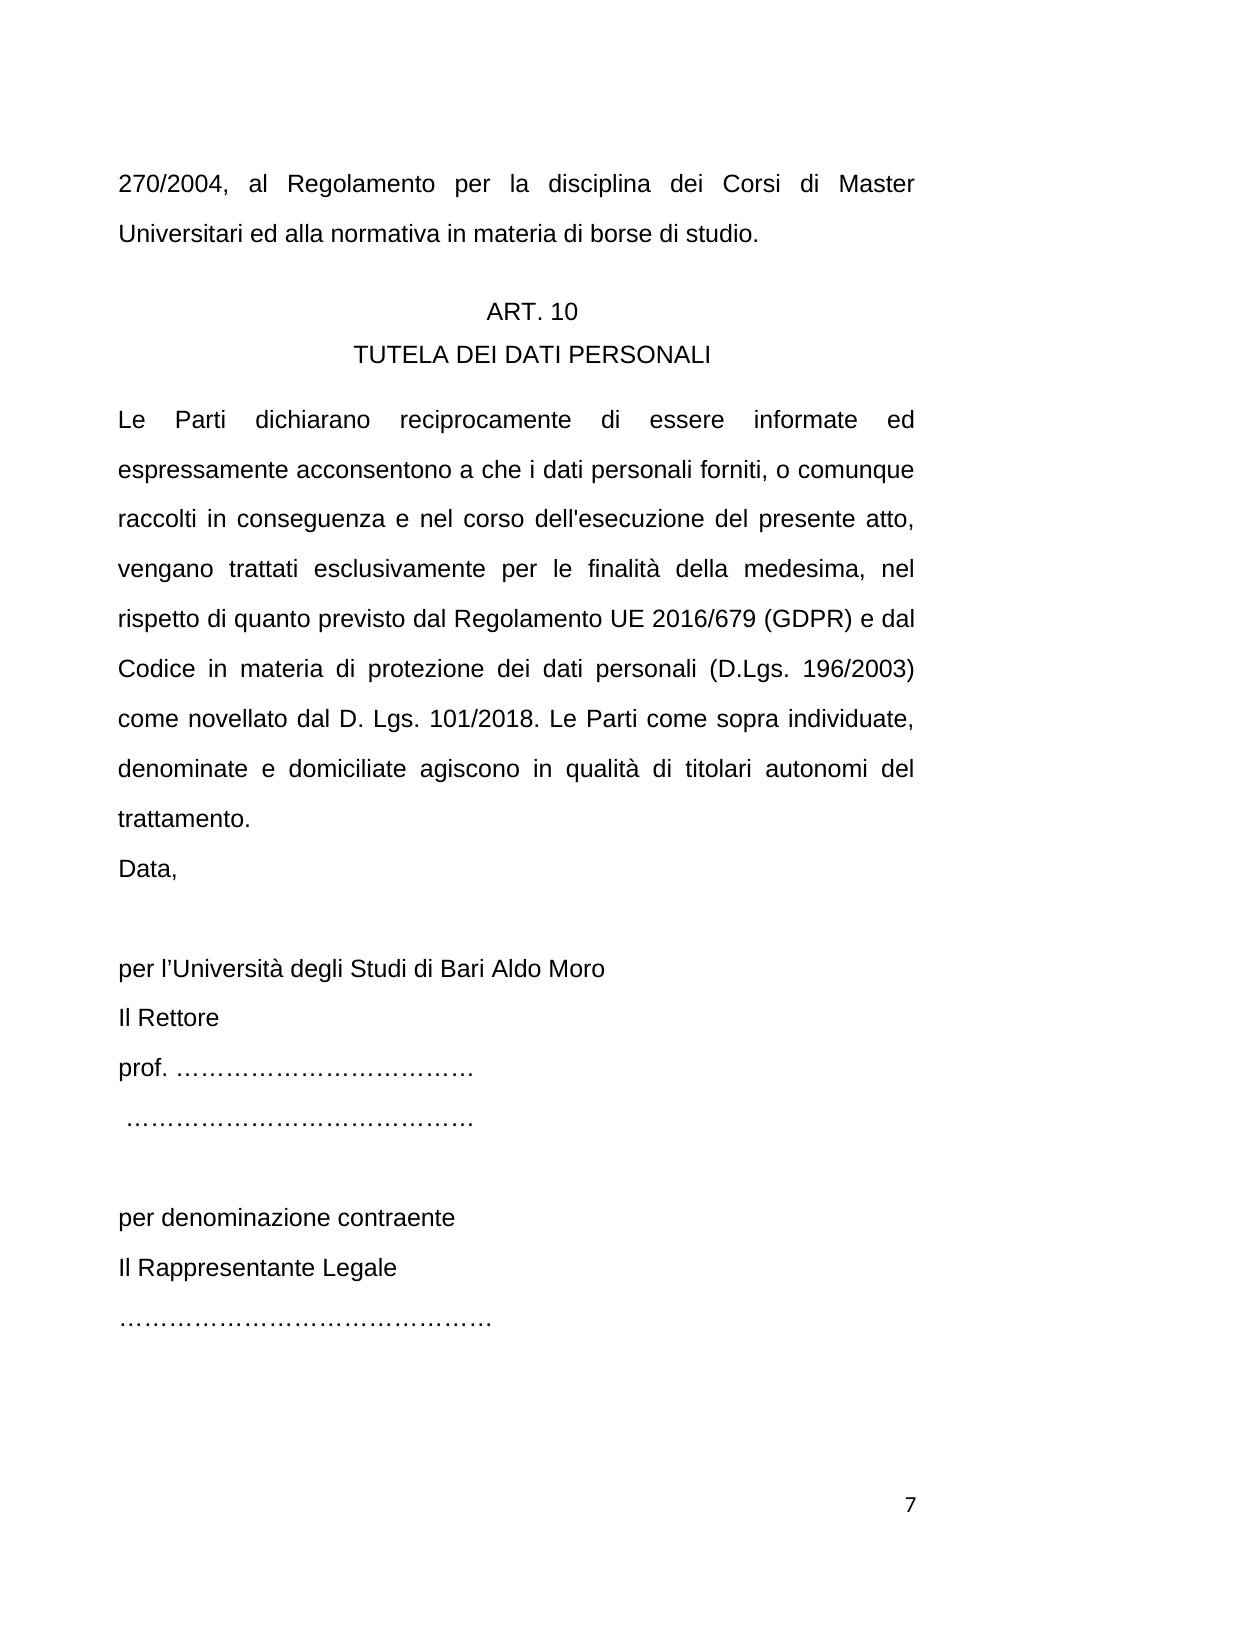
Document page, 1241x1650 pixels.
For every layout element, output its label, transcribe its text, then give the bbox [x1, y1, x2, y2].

text TUTELA DEI DATI PERSONALI [177, 340, 887, 369]
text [118, 148, 916, 247]
text Il Rettore [118, 982, 916, 1032]
text Le Parti dichiarano reciprocamente di essere informate ed espressamente acconsentono a che i dati personali forniti, o comunque raccolti in conseguenza e nel corso dell'esecuzione del presente atto, vengano trattati esclusivamente per le finalità della medesima, nel rispetto di quanto previsto dal Regolamento UE 2016/679 (GDPR) e dal Codice in materia di protezione dei dati personali (D.Lgs. 196/2003) come novellato dal D. Lgs. 101/2018. Le Parti come sopra individuate, denominate e domiciliate agiscono in qualità di titolari autonomi del trattamento. [118, 383, 916, 833]
text prof. ……………………………… [118, 1032, 916, 1082]
text per l’Università degli Studi di Bari Aldo Moro [118, 932, 916, 982]
text Il Rappresentante Legale [118, 1232, 916, 1282]
text per denominazione contraente [118, 1182, 916, 1232]
text ART. 10 [177, 297, 887, 326]
text Data, [118, 833, 916, 882]
text …………………………………… [118, 1082, 916, 1132]
text ……………………………………… [118, 1282, 916, 1332]
